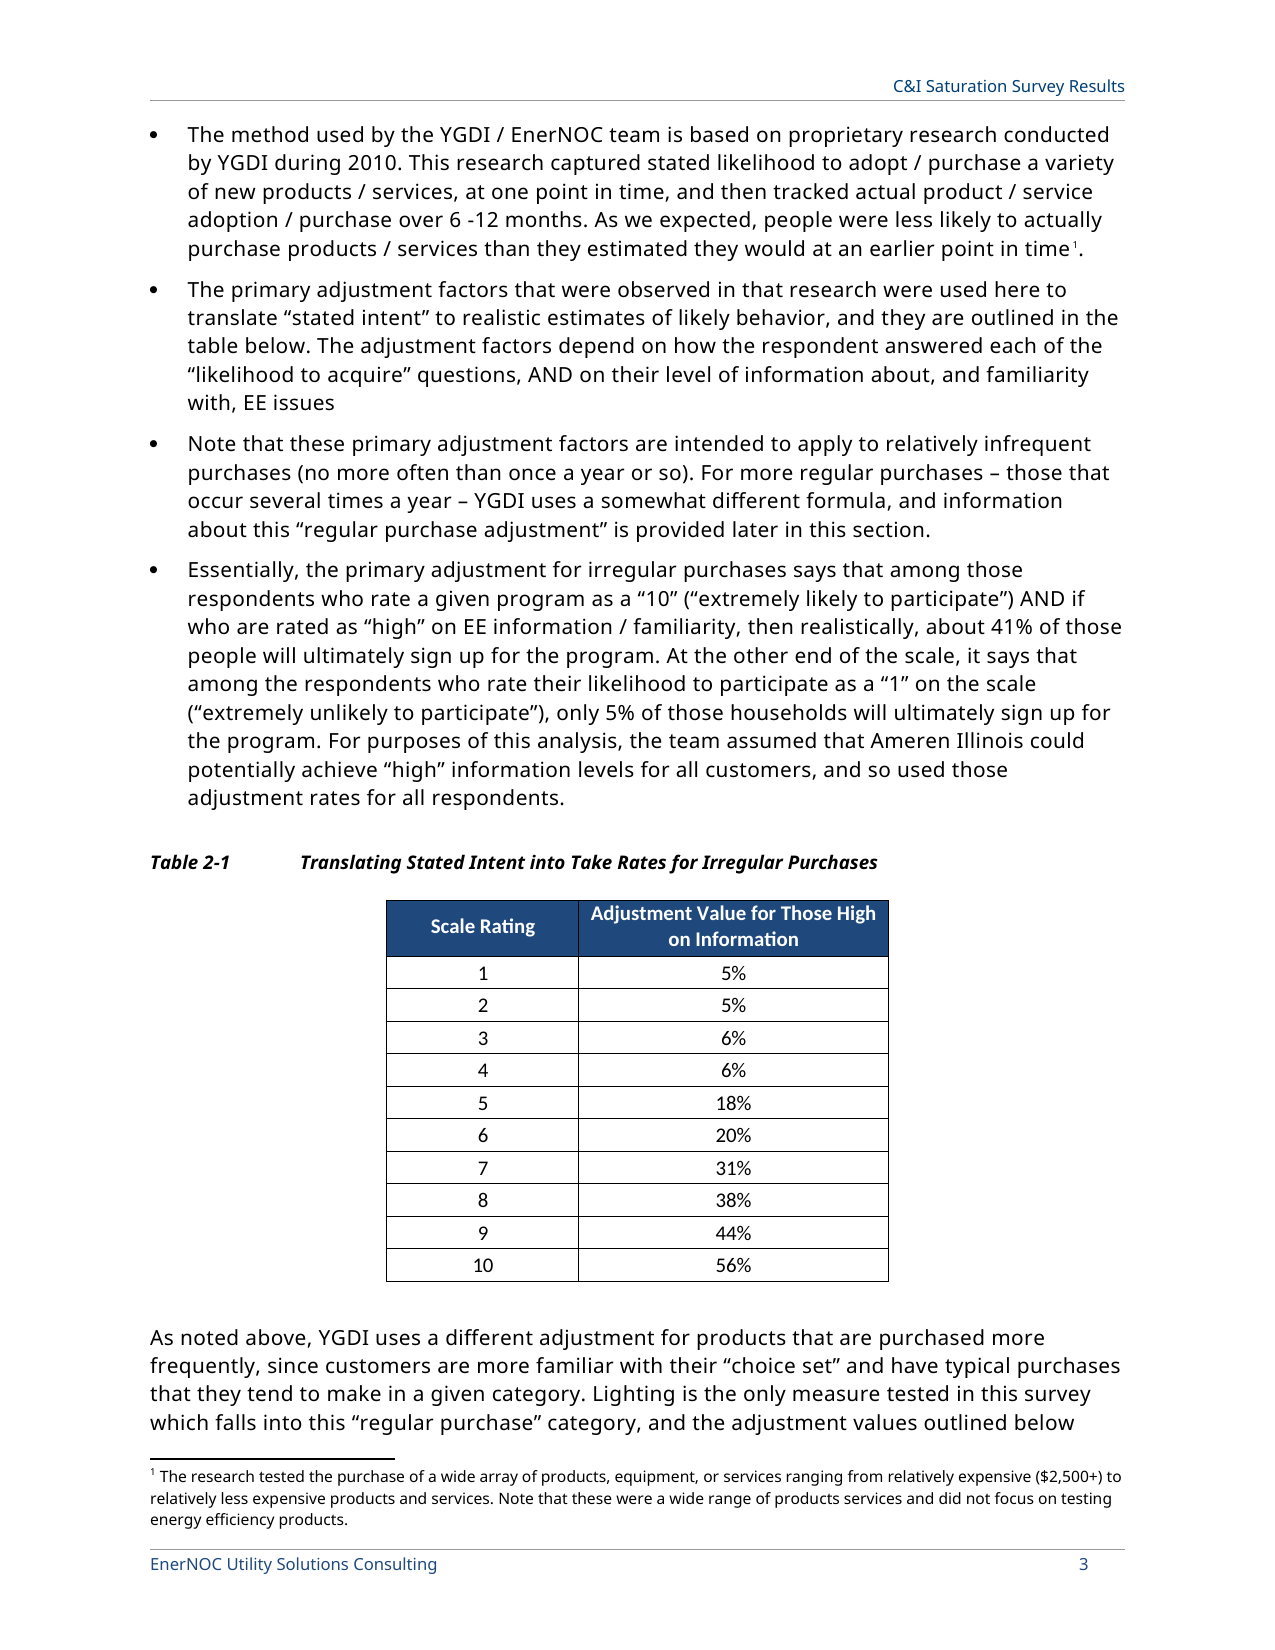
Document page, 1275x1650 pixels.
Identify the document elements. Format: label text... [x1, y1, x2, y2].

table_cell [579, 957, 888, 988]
list Essentially, the primary adjustment for irregular purchases says that among those respondents who rate a given program as a “10” (“extremely likely to participate”) AND if who are rated as “high” on EE information / familiarity, then realistically, about 41% of those people will ultimately sign up for the program. At the other end of the scale, it says that among the respondents who rate their likelihood to participate as a “1” on the scale (“extremely unlikely to participate”), only 5% of those households will ultimately sign up for the program. For purposes of this analysis, the team assumed that Ameren Illinois could potentially achieve “high” information levels for all customers, and so used those adjustment rates for all respondents. [150, 556, 1125, 812]
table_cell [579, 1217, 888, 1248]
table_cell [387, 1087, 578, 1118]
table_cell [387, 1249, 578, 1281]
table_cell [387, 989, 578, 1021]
list Note that these primary adjustment factors are intended to apply to relatively infrequent purchases (no more often than once a year or so). For more regular purchases – those that occur several times a year – YGDI uses a somewhat different formula, and information about this “regular purchase adjustment” is provided later in this section. [150, 429, 1125, 543]
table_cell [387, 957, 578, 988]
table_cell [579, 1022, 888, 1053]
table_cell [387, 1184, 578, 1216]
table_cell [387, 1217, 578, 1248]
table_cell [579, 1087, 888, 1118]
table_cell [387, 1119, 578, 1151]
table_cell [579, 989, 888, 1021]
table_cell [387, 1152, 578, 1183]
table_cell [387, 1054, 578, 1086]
list The method used by the YGDI / EnerNOC team is based on proprietary research conducted by YGDI during 2010. This research captured stated likelihood to adopt / purchase a variety of new products / services, at one point in time, and then tracked actual product / service adoption / purchase over 6 -12 months. As we expected, people were less likely to actually purchase products / services than they estimated they would at an earlier point in time. [150, 120, 1125, 262]
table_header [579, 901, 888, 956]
list The primary adjustment factors that were observed in that research were used here to translate “stated intent” to realistic estimates of likely behavior, and they are outlined in the table below. The adjustment factors depend on how the respondent answered each of the “likelihood to acquire” questions, AND on their level of information about, and familiarity with, EE issues [150, 275, 1125, 417]
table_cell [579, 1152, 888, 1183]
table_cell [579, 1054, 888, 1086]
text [150, 1323, 1125, 1436]
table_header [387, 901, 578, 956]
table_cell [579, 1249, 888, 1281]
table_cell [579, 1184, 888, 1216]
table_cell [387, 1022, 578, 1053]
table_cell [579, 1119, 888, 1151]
